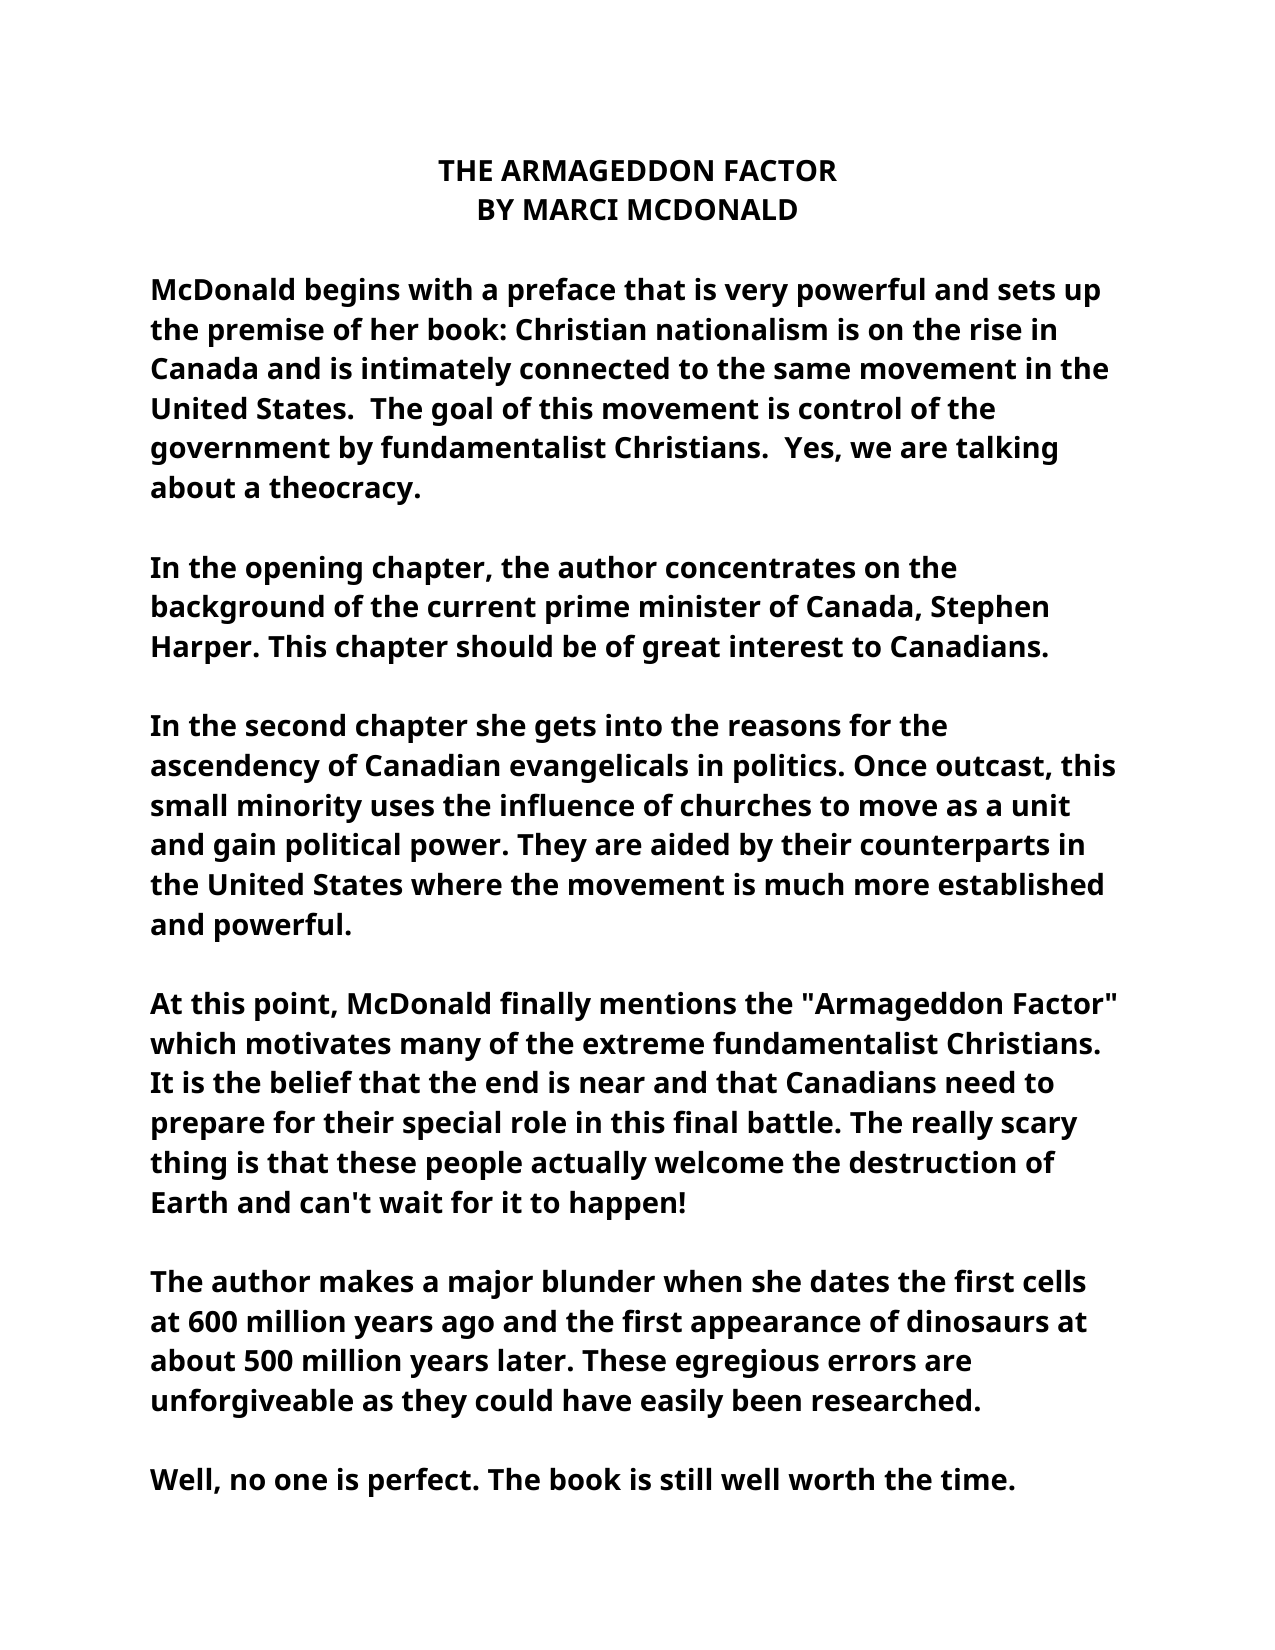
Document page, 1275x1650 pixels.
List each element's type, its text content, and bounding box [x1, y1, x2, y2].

text At this point, McDonald finally mentions the "Armageddon Factor" which motivates many of the extreme fundamentalist Christians. It is the belief that the end is near and that Canadians need to prepare for their special role in this final battle. The really scary thing is that these people actually welcome the destruction of Earth and can't wait for it to happen! [150, 983, 1125, 1222]
text BY MARCI MCDONALD [150, 190, 1125, 229]
text In the second chapter she gets into the reasons for the ascendency of Canadian evangelicals in politics. Once outcast, this small minority uses the influence of churches to move as a unit and gain political power. They are aided by their counterparts in the United States where the movement is much more established and powerful. [150, 706, 1125, 944]
text In the opening chapter, the author concentrates on the background of the current prime minister of Canada, Stephen Harper. This chapter should be of great interest to Canadians. [150, 547, 1125, 666]
text McDonald begins with a preface that is very powerful and sets up the premise of her book: Christian nationalism is on the rise in Canada and is intimately connected to the same movement in the United States. The goal of this movement is control of the government by fundamentalist Christians. Yes, we are talking about a theocracy. [150, 269, 1125, 507]
text The author makes a major blunder when she dates the first cells at 600 million years ago and the first appearance of dinosaurs at about 500 million years later. These egregious errors are unforgiveable as they could have easily been researched. [150, 1261, 1125, 1420]
text THE ARMAGEDDON FACTOR [150, 150, 1125, 190]
text Well, no one is perfect. The book is still well worth the time. [150, 1460, 1125, 1499]
